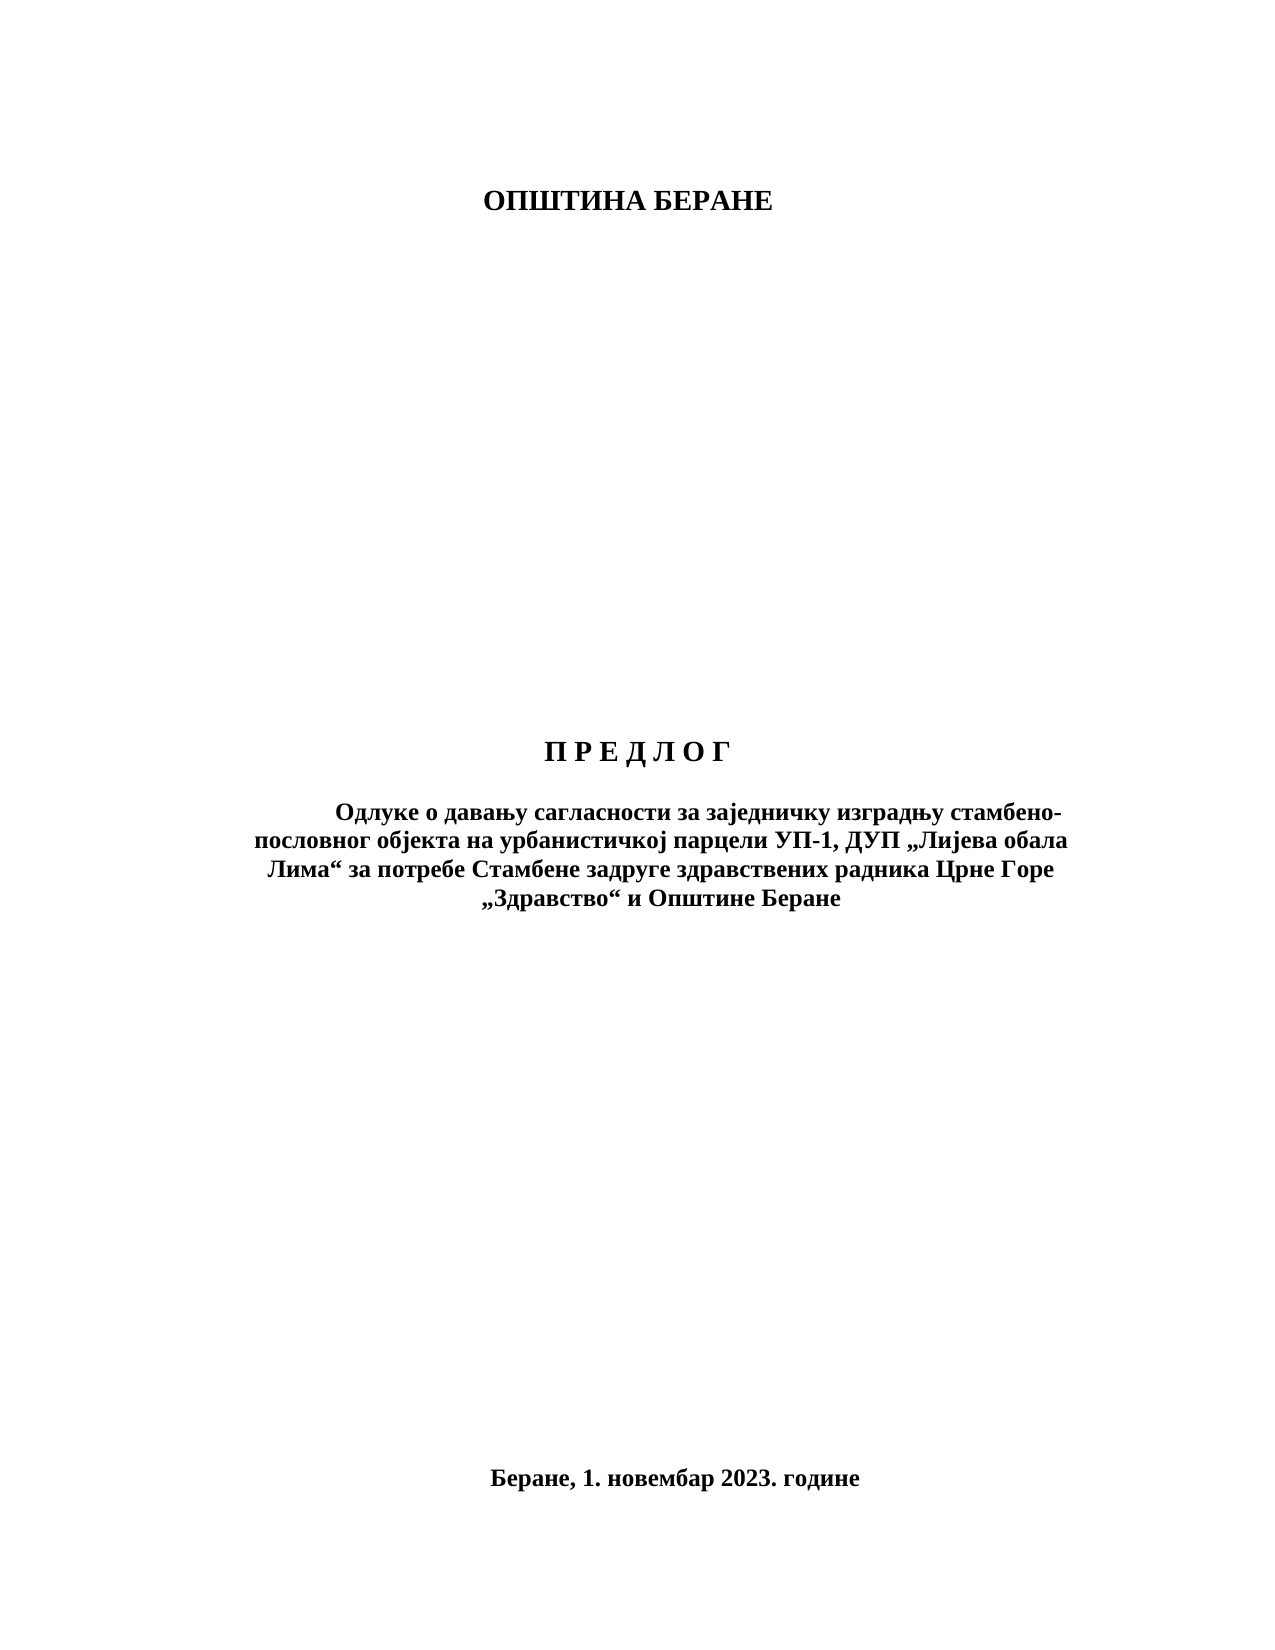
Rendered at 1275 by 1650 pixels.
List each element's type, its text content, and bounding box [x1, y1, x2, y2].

text Одлуке о давању сагласности за заједничку изградњу стамбено-пословног објекта на урбанистичкој парцели УП-1, ДУП „Лијева обала Лима“ за потребе Стамбене задруге здравствених радника Црне Горе „Здравство“ и Општине Беране [225, 797, 1097, 912]
text ОПШТИНА БЕРАНЕ [150, 183, 1106, 217]
text П Р Е Д Л О Г [150, 734, 1125, 768]
text Беране, 1. новембар 2023. године [150, 1463, 1125, 1492]
